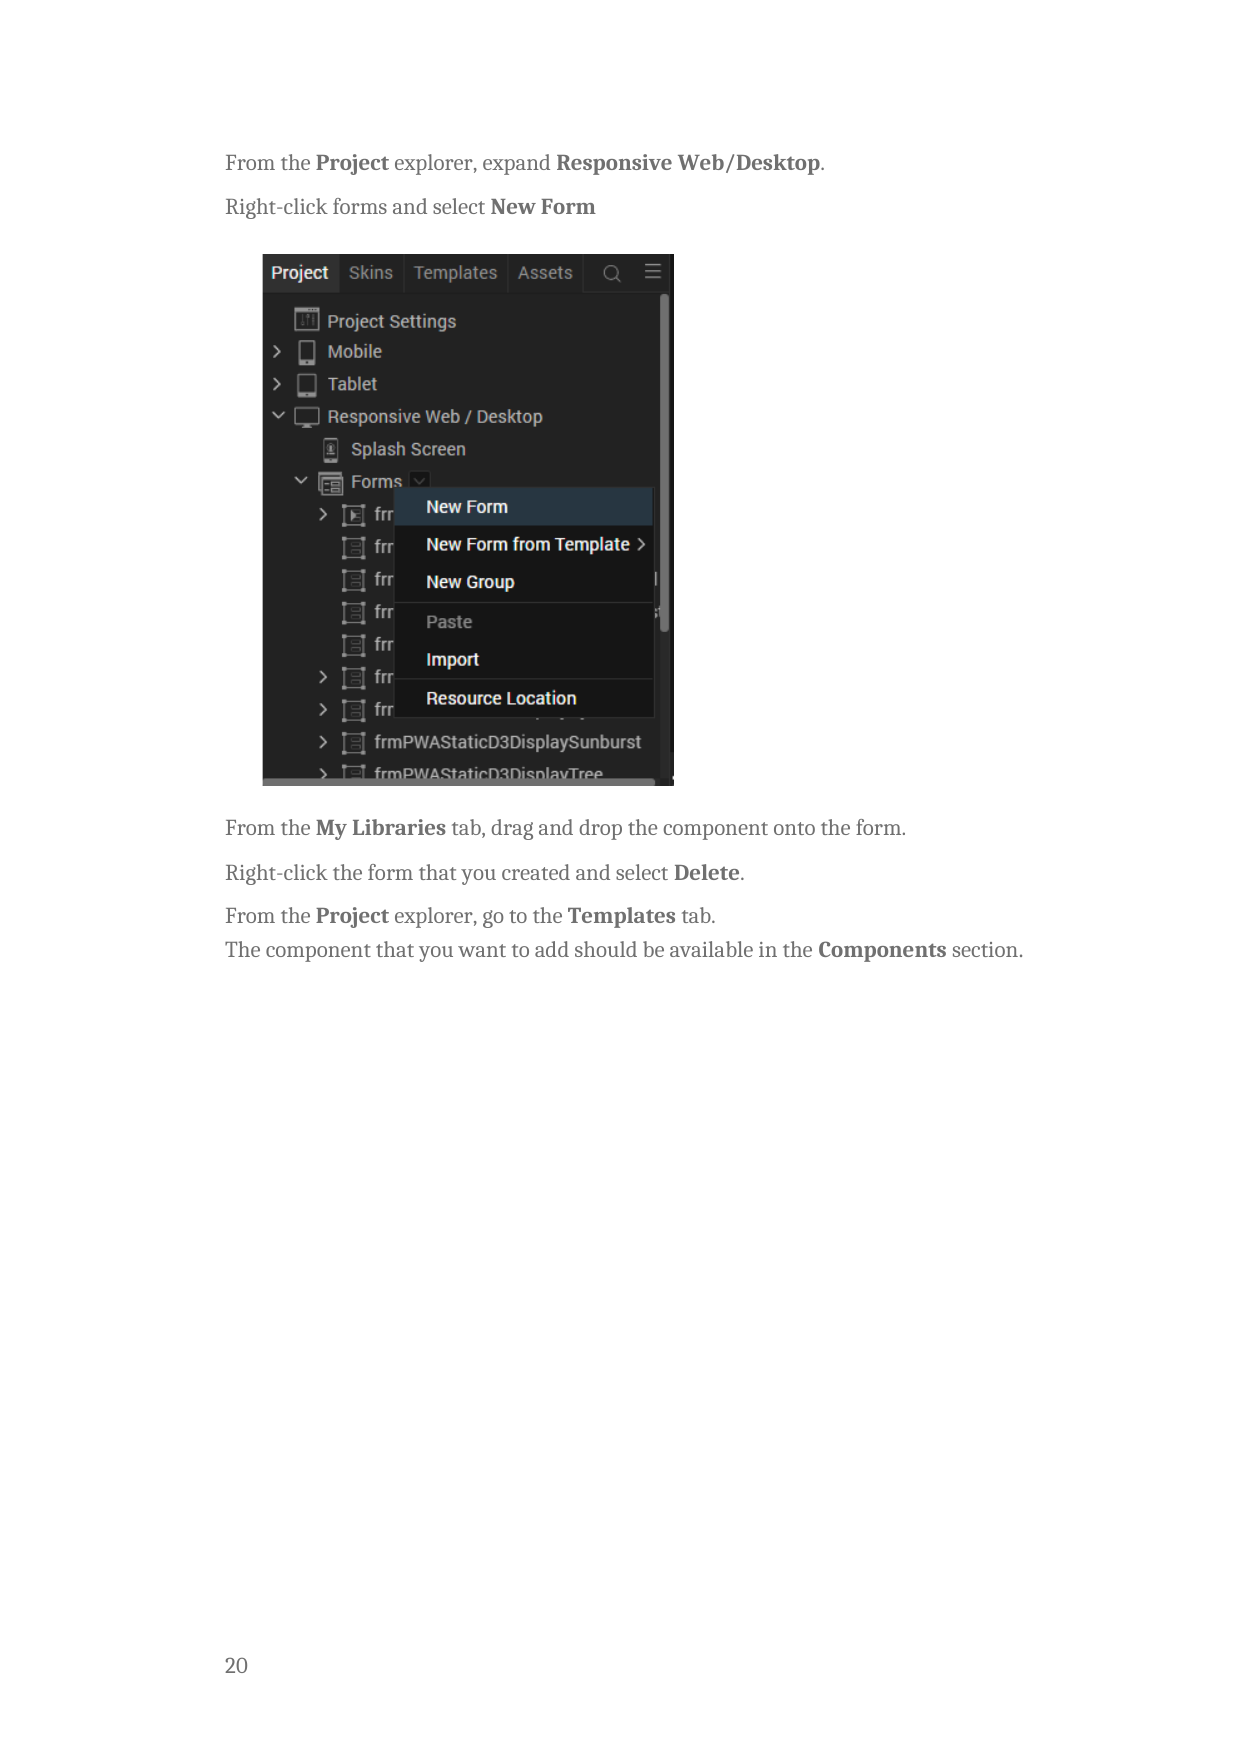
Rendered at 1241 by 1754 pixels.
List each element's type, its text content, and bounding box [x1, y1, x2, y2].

text From the Project explorer, go to the Templates tab. The component that you want to add should be available in the Components section. [225, 903, 1053, 964]
text From the Project explorer, expand Responsive Web/Desktop. [225, 150, 1053, 176]
picture [262, 254, 674, 786]
text Right-click the form that you created and select Delete. [225, 859, 1053, 886]
text Right-click forms and select New Form [225, 194, 1053, 220]
text From the My Libraries tab, drag and drop the component onto the form. [225, 815, 1053, 842]
